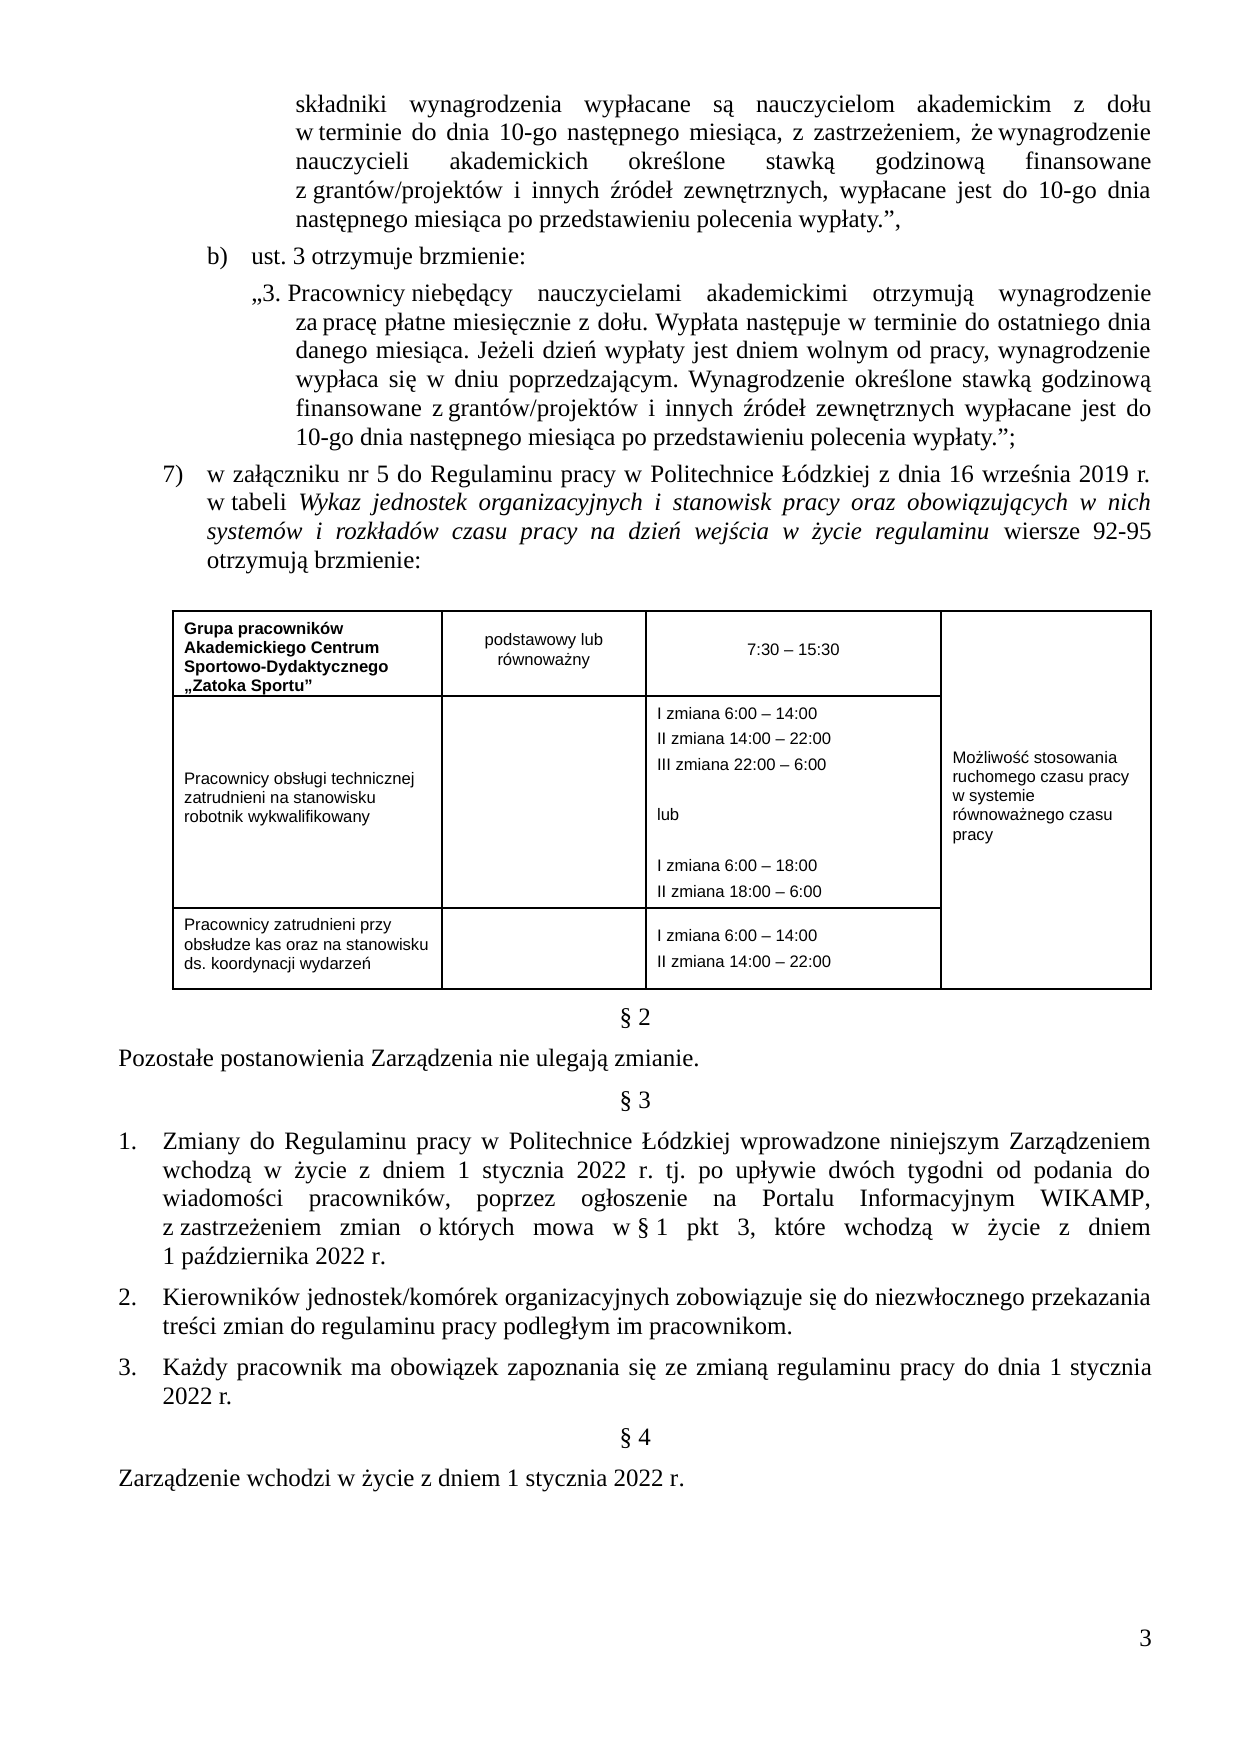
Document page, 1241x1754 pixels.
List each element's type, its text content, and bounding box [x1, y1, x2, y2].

text 2. Kierowników jednostek/komórek organizacyjnych zobowiązuje się do niezwłocznego przekazania treści zmian do regulaminu pracy podległym im pracownikom. [118, 1282, 1152, 1340]
text „3. Pracownicy niebędący nauczycielami akademickimi otrzymują wynagrodzenie za pracę płatne miesięcznie z dołu. Wypłata następuje w terminie do ostatniego dnia danego miesiąca. Jeżeli dzień wypłaty jest dniem wolnym od pracy, wynagrodzenie wypłaca się w dniu poprzedzającym. Wynagrodzenie określone stawką godzinową finansowane z grantów/projektów i innych źródeł zewnętrznych wypłacane jest do 10-go dnia następnego miesiąca po przedstawieniu polecenia wypłaty.”; [251, 278, 1152, 450]
text Zarządzenie wchodzi w życie z dniem 1 stycznia 2022 r. [118, 1463, 1152, 1492]
text § 3 [118, 1085, 1152, 1113]
text § 4 [118, 1422, 1152, 1451]
table_cell [443, 697, 645, 907]
table_header Grupa pracowników Akademickiego Centrum Sportowo-Dydaktycznego „Zatoka Sportu” [174, 612, 441, 695]
table_cell Pracownicy obsługi technicznej zatrudnieni na stanowisku robotnik wykwalifikowany [174, 697, 441, 907]
text § 2 [118, 1002, 1152, 1031]
text 1. Zmiany do Regulaminu pracy w Politechnice Łódzkiej wprowadzone niniejszym Zarządzeniem wchodzą w życie z dniem 1 stycznia 2022 r. tj. po upływie dwóch tygodni od podania do wiadomości pracowników, poprzez ogłoszenie na Portalu Informacyjnym WIKAMP, z zastrzeżeniem zmian o których mowa w § 1 pkt 3, które wchodzą w życie z dniem 1 października 2022 r. [118, 1126, 1152, 1270]
text 3. Każdy pracownik ma obowiązek zapoznania się ze zmianą regulaminu pracy do dnia 1 stycznia 2022 r. [118, 1352, 1152, 1410]
table_cell [443, 909, 645, 988]
table_header 7:30 – 15:30 [647, 612, 940, 695]
table_cell Pracownicy zatrudnieni przy obsłudze kas oraz na stanowisku ds. koordynacji wydarzeń [174, 909, 441, 988]
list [251, 89, 1152, 232]
table_cell I zmiana 6:00 – 14:00 II zmiana 14:00 – 22:00 III zmiana 22:00 – 6:00 lub I zmiana 6:00 – 18:00 II zmiana 18:00 – 6:00 [647, 697, 940, 907]
table_cell I zmiana 6:00 – 14:00 II zmiana 14:00 – 22:00 [647, 909, 940, 988]
table_header podstawowy lub równoważny [443, 612, 645, 695]
text b) ust. 3 otrzymuje brzmienie: [207, 241, 1152, 269]
text Pozostałe postanowienia Zarządzenia nie ulegają zmianie. [118, 1043, 1152, 1072]
table_header Możliwość stosowania ruchomego czasu pracy w systemie równoważnego czasu pracy [942, 612, 1150, 988]
text 7) w załączniku nr 5 do Regulaminu pracy w Politechnice Łódzkiej z dnia 16 września 2019 r. w tabeli Wykaz jednostek organizacyjnych i stanowisk pracy oraz obowiązujących w nich systemów i rozkładów czasu pracy na dzień wejścia w życie regulaminu wiersze 92-95 otrzymują brzmienie: [162, 459, 1152, 574]
